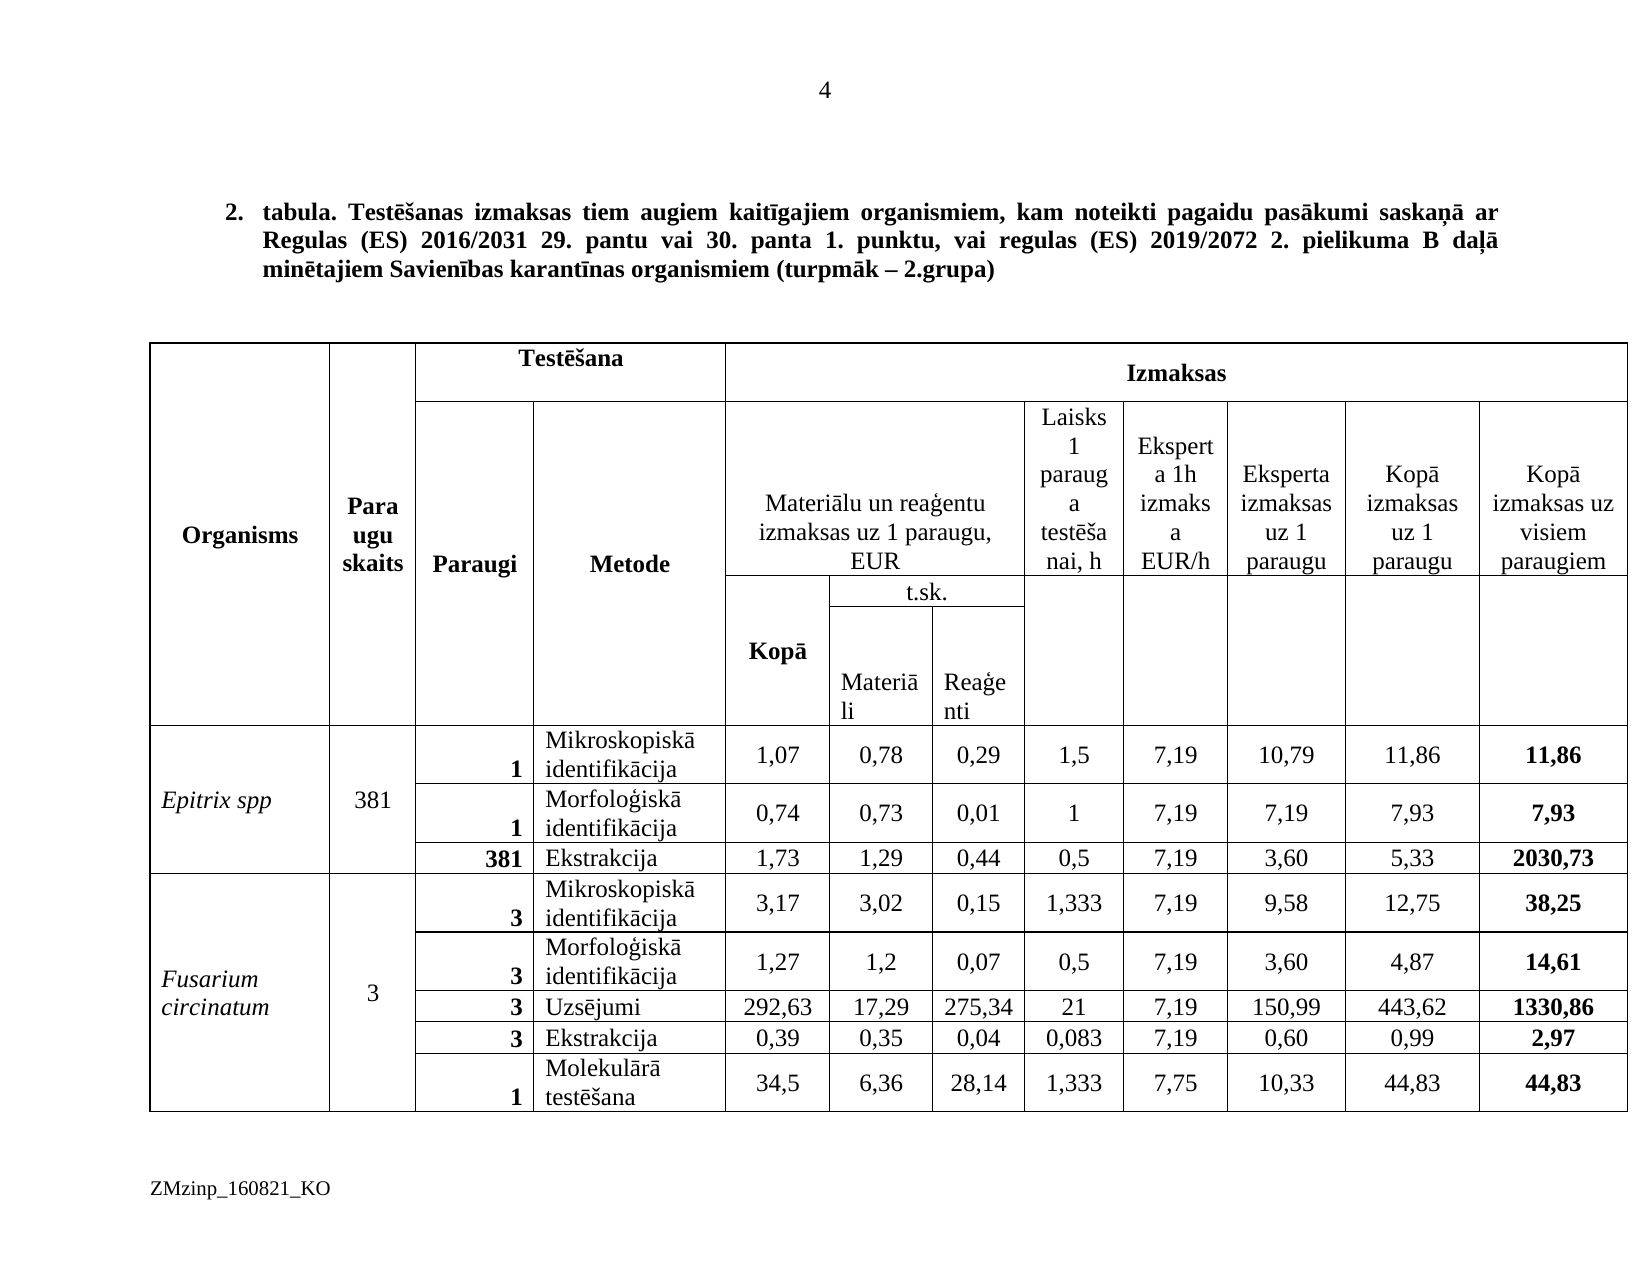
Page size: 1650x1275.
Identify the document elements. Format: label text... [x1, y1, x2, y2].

table_cell t.sk. [830, 576, 1024, 606]
table_cell Epitrix spp [151, 726, 329, 873]
table_cell 11,86 [1346, 726, 1479, 783]
table_cell 3,02 [830, 874, 932, 931]
table_cell Materiāli [830, 607, 932, 724]
table_cell 0,74 [726, 784, 829, 842]
table_cell 7,19 [1124, 991, 1227, 1021]
table_cell Eksperta 1h izmaksa EUR/h [1124, 402, 1227, 574]
table_cell 21 [1025, 991, 1123, 1021]
table_cell 7,19 [1124, 933, 1227, 990]
table_cell 44,83 [1346, 1054, 1479, 1111]
table_cell 0,35 [830, 1022, 932, 1052]
table_cell Uzsējumi [534, 991, 725, 1021]
table_cell 14,61 [1480, 933, 1627, 990]
table_cell 3,60 [1228, 933, 1345, 990]
table_cell Ekstrakcija [534, 843, 725, 873]
table_cell 3 [416, 933, 533, 990]
table_cell 0,60 [1228, 1022, 1345, 1052]
table_cell 1,27 [726, 933, 829, 990]
table_cell 3 [416, 1022, 533, 1052]
table_cell 2030,73 [1480, 843, 1627, 873]
table_cell 0,01 [933, 784, 1024, 842]
table_cell Laisks 1 parauga testēšanai, h [1025, 402, 1123, 574]
table_cell 0,5 [1025, 843, 1123, 873]
table_cell 34,5 [726, 1054, 829, 1111]
table_cell 292,63 [726, 991, 829, 1021]
table_cell 443,62 [1346, 991, 1479, 1021]
table_cell 1330,86 [1480, 991, 1627, 1021]
table_cell Kopā izmaksas uz visiem paraugiem [1480, 402, 1627, 574]
table_cell 0,44 [933, 843, 1024, 873]
table_cell 1,2 [830, 933, 932, 990]
table_cell 4,87 [1346, 933, 1479, 990]
table_cell 7,19 [1124, 843, 1227, 873]
table_cell 28,14 [933, 1054, 1024, 1111]
table_cell 1 [416, 1054, 533, 1111]
table_cell 0,39 [726, 1022, 829, 1052]
table_cell 1,5 [1025, 726, 1123, 783]
table_cell 7,19 [1124, 874, 1227, 931]
table_cell 7,93 [1480, 784, 1627, 842]
table_cell 17,29 [830, 991, 932, 1021]
table_cell 1,73 [726, 843, 829, 873]
table_cell 1,07 [726, 726, 829, 783]
table_cell 3 [330, 874, 415, 1111]
table_cell 6,36 [830, 1054, 932, 1111]
table_cell Reaģenti [933, 607, 1024, 724]
table_cell 5,33 [1346, 843, 1479, 873]
table_cell Kopā [726, 576, 829, 724]
table_cell 0,5 [1025, 933, 1123, 990]
table_cell 3 [416, 874, 533, 931]
table_cell Fusarium circinatum [151, 874, 329, 1111]
table_cell 2,97 [1480, 1022, 1627, 1052]
table_header Organisms [151, 344, 329, 724]
table_header Paraugu skaits [330, 344, 415, 724]
table_cell 1,29 [830, 843, 932, 873]
list tabula. Testēšanas izmaksas tiem augiem kaitīgajiem organismiem, kam noteikti pagaidu pasākumi saskaņā ar Regulas (ES) 2016/2031 29. pantu vai 30. panta 1. punktu, vai regulas (ES) 2019/2072 2. pielikuma B daļā minētajiem Savienības karantīnas organismiem (turpmāk – 2.grupa) [225, 197, 1500, 283]
table_cell 381 [416, 843, 533, 873]
table_cell 3,60 [1228, 843, 1345, 873]
table_cell 7,19 [1228, 784, 1345, 842]
table_cell 0,15 [933, 874, 1024, 931]
table_cell 1 [416, 784, 533, 842]
table_cell 9,58 [1228, 874, 1345, 931]
table_cell Morfoloģiskā identifikācija [534, 784, 725, 842]
table_cell 7,19 [1124, 1022, 1227, 1052]
table_cell Morfoloģiskā identifikācija [534, 933, 725, 990]
table_cell Eksperta izmaksas uz 1 paraugu [1228, 402, 1345, 574]
table_cell 7,19 [1124, 784, 1227, 842]
table_cell 0,78 [830, 726, 932, 783]
table_cell 10,33 [1228, 1054, 1345, 1111]
table_cell 275,34 [933, 991, 1024, 1021]
table_cell 38,25 [1480, 874, 1627, 931]
table_cell 150,99 [1228, 991, 1345, 1021]
table_cell [1480, 576, 1627, 724]
table_cell 381 [330, 726, 415, 873]
table_cell 0,73 [830, 784, 932, 842]
table_cell 7,93 [1346, 784, 1479, 842]
table_cell 1 [1025, 784, 1123, 842]
table_cell Ekstrakcija [534, 1022, 725, 1052]
table_cell 10,79 [1228, 726, 1345, 783]
table_cell Molekulārā testēšana [534, 1054, 725, 1111]
table_cell 3 [416, 991, 533, 1021]
table_header Testēšana [416, 344, 725, 401]
table_cell 11,86 [1480, 726, 1627, 783]
table_cell Mikroskopiskā identifikācija [534, 726, 725, 783]
table_cell Mikroskopiskā identifikācija [534, 874, 725, 931]
table_cell Metode [534, 402, 725, 724]
table_header Izmaksas [726, 344, 1627, 401]
table_cell [1346, 576, 1479, 724]
table_cell 0,07 [933, 933, 1024, 990]
table_cell 7,19 [1124, 726, 1227, 783]
table_cell [1124, 576, 1227, 724]
table_cell Materiālu un reaģentu izmaksas uz 1 paraugu, EUR [726, 402, 1024, 574]
table_cell Kopā izmaksas uz 1 paraugu [1346, 402, 1479, 574]
table_cell [1025, 576, 1123, 724]
table_cell 1,333 [1025, 874, 1123, 931]
table_cell 0,99 [1346, 1022, 1479, 1052]
table_cell 7,75 [1124, 1054, 1227, 1111]
table_cell 44,83 [1480, 1054, 1627, 1111]
table_cell 0,083 [1025, 1022, 1123, 1052]
table_cell 0,04 [933, 1022, 1024, 1052]
table_cell Paraugi [416, 402, 533, 724]
table_cell [1228, 576, 1345, 724]
table_cell 1,333 [1025, 1054, 1123, 1111]
table_cell 12,75 [1346, 874, 1479, 931]
table_cell 1 [416, 726, 533, 783]
table_cell 3,17 [726, 874, 829, 931]
table_cell 0,29 [933, 726, 1024, 783]
